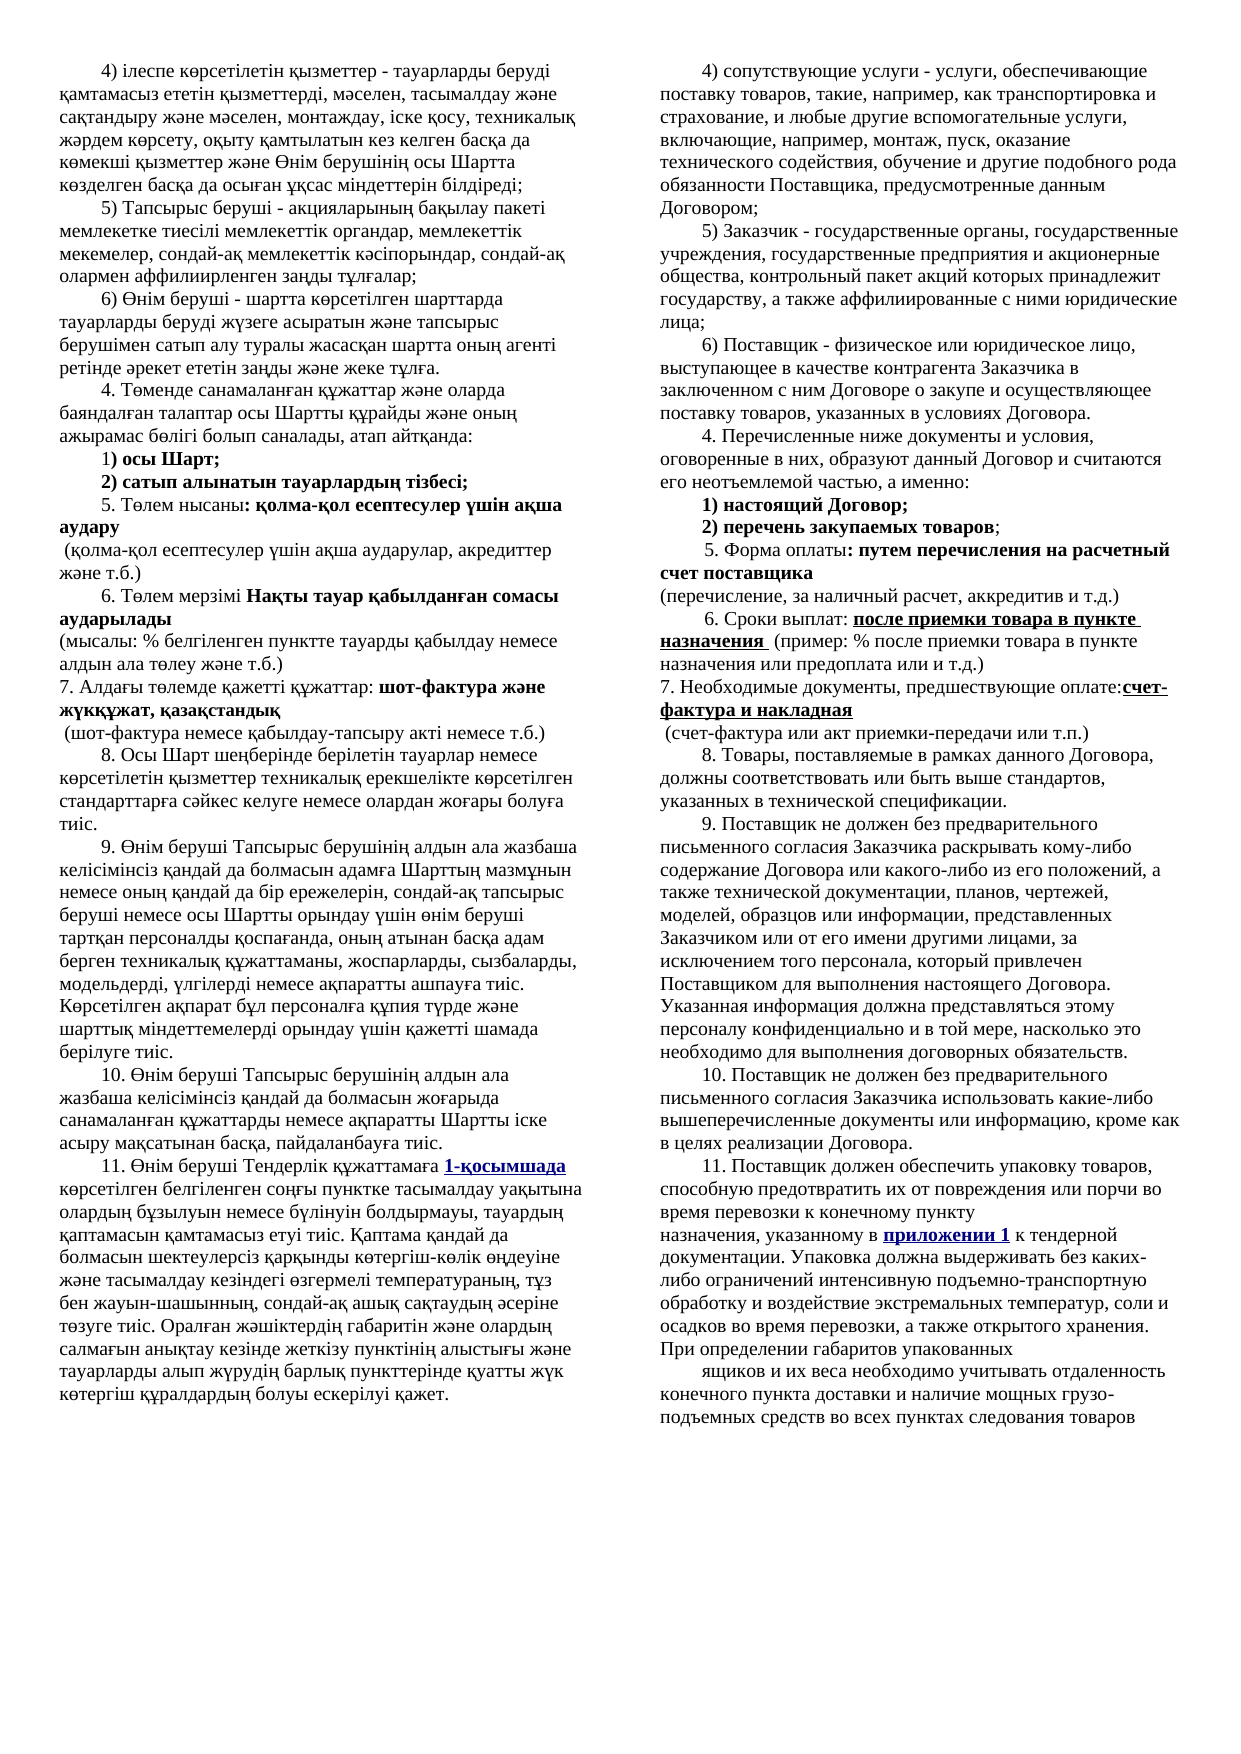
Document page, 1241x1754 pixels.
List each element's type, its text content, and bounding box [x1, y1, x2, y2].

text 10. Өнім беруші Тапсырыс берушінің алдын ала жазбаша келісімінсіз қандай да болмасын жоғарыда санамаланған құжаттарды немесе ақпаратты Шартты іске асыру мақсатынан басқа, пайдаланбауға тиіс. [59, 1063, 586, 1154]
text (қолма-қол есептесулер үшін ақша аударулар, акредиттер және т.б.) [59, 538, 586, 584]
text 2) перечень закупаемых товаров; [660, 515, 1187, 538]
text ящиков и их веса необходимо учитывать отдаленность конечного пункта доставки и наличие мощных грузо-подъемных средств во всех пунктах следования товаров [660, 1359, 1187, 1428]
text 8. Товары, поставляемые в рамках данного Договора, должны соответствовать или быть выше стандартов, указанных в технической спецификации. [660, 743, 1187, 812]
text 5) Тапсырыс беруші - акцияларының бақылау пакеті мемлекетке тиесілі мемлекеттік органдар, мемлекеттік мекемелер, сондай-ақ мемлекеттік кәсіпорындар, сондай-ақ олармен аффилиирленген заңды тұлғалар; [59, 196, 586, 287]
text 6) Поставщик - физическое или юридическое лицо, выступающее в качестве контрагента Заказчика в заключенном с ним Договоре о закупе и осуществляющее поставку товаров, указанных в условиях Договора. [660, 333, 1187, 424]
text 6. Сроки выплат: после приемки товара в пункте назначения (пример: % после приемки товара в пункте назначения или предоплата или и т.д.) [660, 607, 1187, 675]
text 4) ілеспе көрсетілетін қызметтер - тауарларды беруді қамтамасыз ететін қызметтерді, мәселен, тасымалдау және сақтандыру және мәселен, монтаждау, іске қосу, техникалық жәрдем көрсету, оқыту қамтылатын кез келген басқа да көмекші қызметтер және Өнім берушінің осы Шартта көзделген басқа да осыған ұқсас міндеттерін білдіреді; [59, 59, 586, 196]
text 5) Заказчик - государственные органы, государственные учреждения, государственные предприятия и акционерные общества, контрольный пакет акций которых принадлежит государству, а также аффилиированные с ними юридические лица; [660, 219, 1187, 333]
text 8. Осы Шарт шеңберінде берілетін тауарлар немесе көрсетілетін қызметтер техникалық ерекшелікте көрсетілген стандарттарға сәйкес келуге немесе олардан жоғары болуға тиіс. [59, 743, 586, 835]
text 4. Төменде санамаланған құжаттар және оларда баяндалған талаптар осы Шартты құрайды және оның ажырамас бөлігі болып саналады, атап айтқанда: [59, 378, 586, 447]
text 6) Өнім беруші - шартта көрсетілген шарттарда тауарларды беруді жүзеге асыратын және тапсырыс берушімен сатып алу туралы жасасқан шартта оның агенті ретінде әрекет ететін заңды және жеке тұлға. [59, 287, 586, 378]
text 2) сатып алынатын тауарлардың тізбесі; [59, 470, 586, 492]
text 5. Төлем нысаны: қолма-қол есептесулер үшін ақша аудару [59, 492, 586, 538]
text 10. Поставщик не должен без предварительного письменного согласия Заказчика использовать какие-либо вышеперечисленные документы или информацию, кроме как в целях реализации Договора. [660, 1063, 1187, 1154]
text 1) осы Шарт; [59, 447, 586, 470]
text 7. Необходимые документы, предшествующие оплате:счет-фактура и накладная [660, 675, 1187, 721]
text 11. Поставщик должен обеспечить упаковку товаров, способную предотвратить их от повреждения или порчи во время перевозки к конечному пункту [660, 1154, 1187, 1222]
text 9. Өнім беруші Тапсырыс берушінің алдын ала жазбаша келісімінсіз қандай да болмасын адамға Шарттың мазмұнын немесе оның қандай да бір ережелерін, сондай-ақ тапсырыс беруші немесе осы Шартты орындау үшін өнім беруші тартқан персоналды қоспағанда, оның атынан басқа адам берген техникалық құжаттаманы, жоспарларды, сызбаларды, модельдерді, үлгілерді немесе ақпаратты ашпауға тиіс. Көрсетілген ақпарат бұл персоналға құпия түрде және шарттық міндеттемелерді орындау үшін қажетті шамада берілуге тиіс. [59, 835, 586, 1063]
text 7. Алдағы төлемде қажетті құжаттар: шот-фактура және жүкқұжат, қазақстандық [59, 675, 586, 721]
text 1) настоящий Договор; [660, 492, 1187, 515]
text 6. Төлем мерзімі Нақты тауар қабылданған сомасы аударылады [59, 584, 586, 629]
text 11. Өнім беруші Тендерлік құжаттамаға 1-қосымшада көрсетілген белгіленген соңғы пунктке тасымалдау уақытына олардың бұзылуын немесе бүлінуін болдырмауы, тауардың қаптамасын қамтамасыз етуі тиіс. Қаптама қандай да болмасын шектеулерсіз қарқынды көтергіш-көлік өңдеуіне және тасымалдау кезіндегі өзгермелі температураның, тұз бен жауын-шашынның, сондай-ақ ашық сақтаудың әсеріне төзуге тиіс. Оралған жәшіктердің габаритін және олардың салмағын анықтау кезінде жеткізу пунктінің алыстығы және тауарларды алып жүрудің барлық пункттерінде қуатты жүк көтергіш құралдардың болуы ескерілуі қажет. [59, 1154, 586, 1405]
text (мысалы: % белгіленген пунктте тауарды қабылдау немесе алдын ала төлеу және т.б.) [59, 629, 586, 675]
text 5. Форма оплаты: путем перечисления на расчетный счет поставщика [660, 538, 1187, 584]
text назначения, указанному в приложении 1 к тендерной документации. Упаковка должна выдерживать без каких-либо ограничений интенсивную подъемно-транспортную обработку и воздействие экстремальных температур, соли и осадков во время перевозки, а также открытого хранения. При определении габаритов упакованных [660, 1222, 1187, 1359]
text 4) сопутствующие услуги - услуги, обеспечивающие поставку товаров, такие, например, как транспортировка и страхование, и любые другие вспомогательные услуги, включающие, например, монтаж, пуск, оказание технического содействия, обучение и другие подобного рода обязанности Поставщика, предусмотренные данным Договором; [660, 59, 1187, 219]
text (перечисление, за наличный расчет, аккредитив и т.д.) [660, 584, 1187, 607]
text 4. Перечисленные ниже документы и условия, оговоренные в них, образуют данный Договор и считаются его неотъемлемой частью, а именно: [660, 424, 1187, 492]
text (шот-фактура немесе қабылдау-тапсыру акті немесе т.б.) [59, 721, 586, 743]
text (счет-фактура или акт приемки-передачи или т.п.) [660, 721, 1187, 743]
text 9. Поставщик не должен без предварительного письменного согласия Заказчика раскрывать кому-либо содержание Договора или какого-либо из его положений, а также технической документации, планов, чертежей, моделей, образцов или информации, представленных Заказчиком или от его имени другими лицами, за исключением того персонала, который привлечен Поставщиком для выполнения настоящего Договора. Указанная информация должна представляться этому персоналу конфиденциально и в той мере, насколько это необходимо для выполнения договорных обязательств. [660, 812, 1187, 1063]
